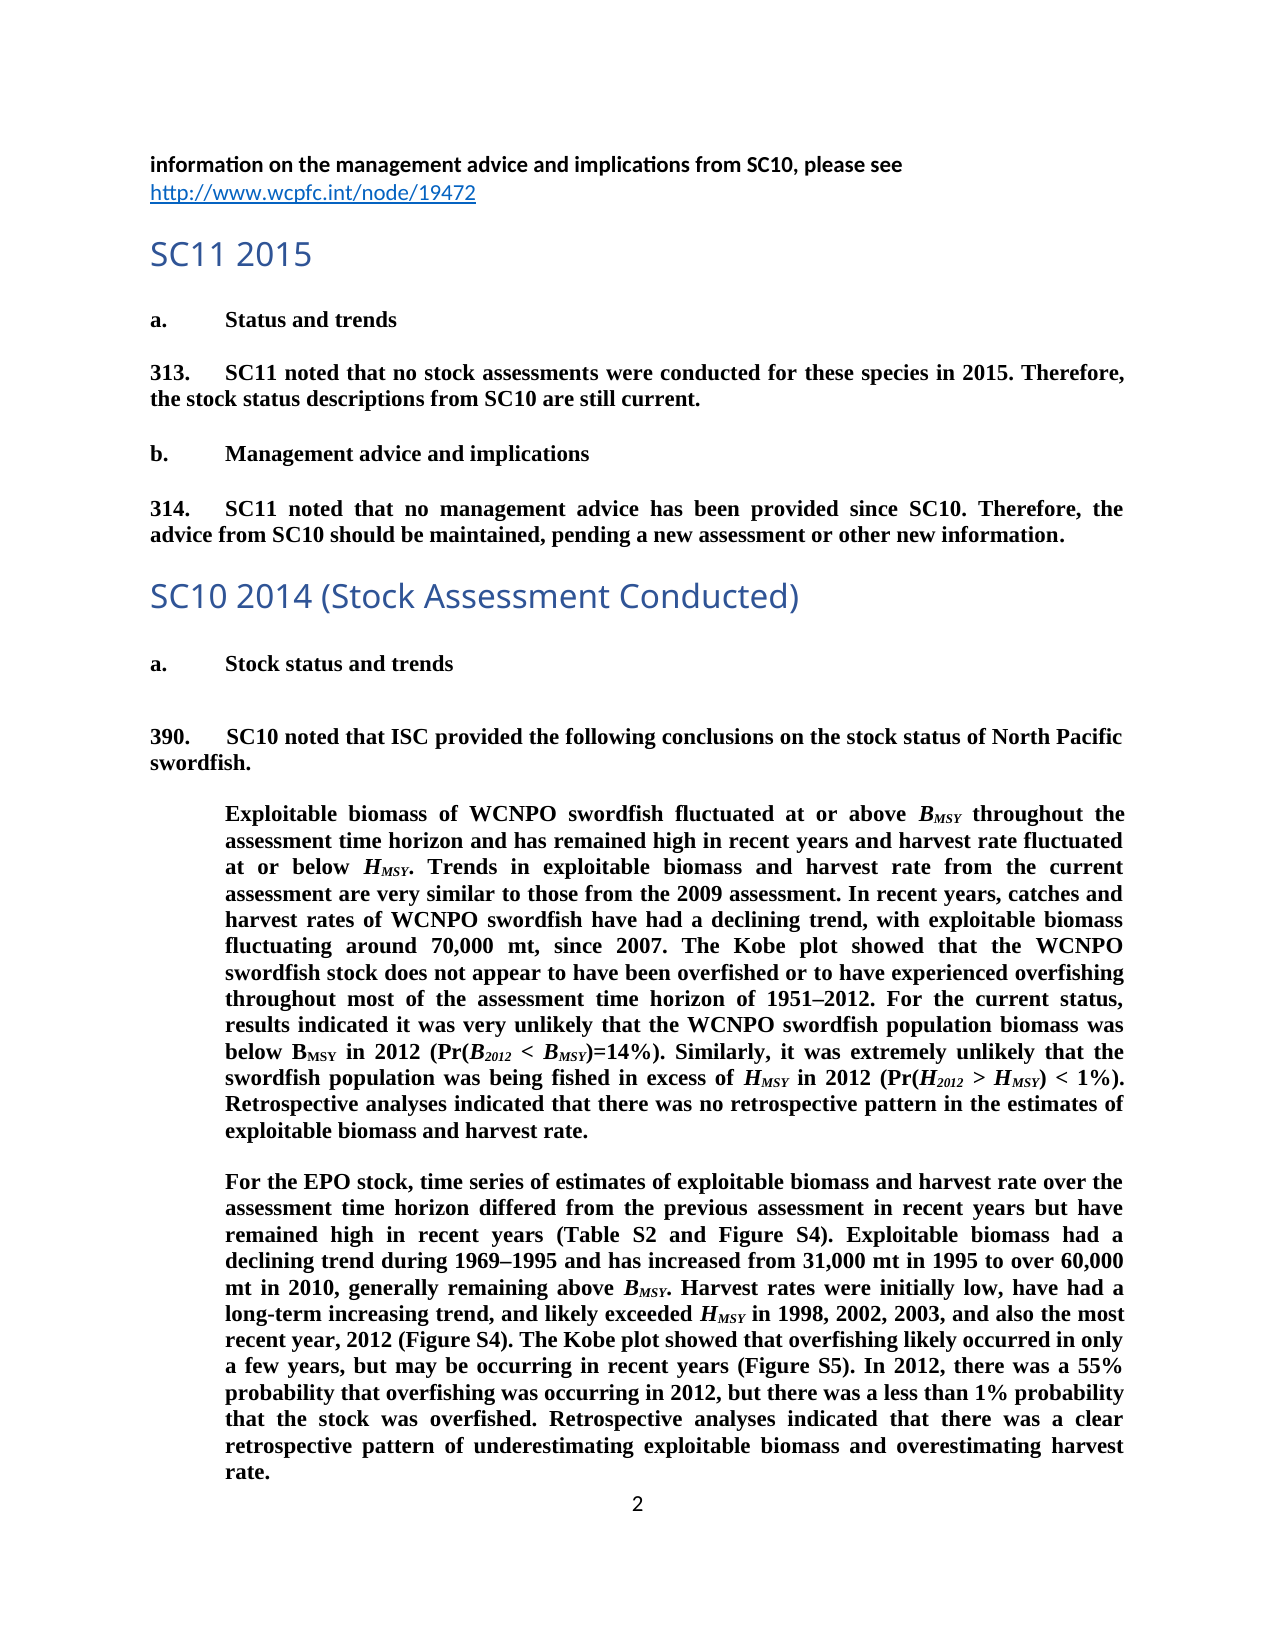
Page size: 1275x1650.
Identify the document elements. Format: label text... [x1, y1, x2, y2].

subtitle a. Status and trends [150, 306, 1125, 333]
subtitle a. Stock status and trends [150, 649, 1125, 676]
list SC11 noted that no management advice has been provided since SC10. Therefore, the advice from SC10 should be maintained, pending a new assessment or other new information. [150, 495, 1125, 548]
subtitle SC10 2014 (Stock Assessment Conducted) [150, 573, 1125, 618]
subtitle b. Management advice and implications [150, 441, 1125, 467]
list SC11 noted that no stock assessments were conducted for these species in 2015. Therefore, the stock status descriptions from SC10 are still current. [150, 359, 1125, 412]
text 390. SC10 noted that ISC provided the following conclusions on the stock status of North Pacific swordfish. [150, 723, 1125, 776]
text For the EPO stock, time series of estimates of exploitable biomass and harvest rate over the assessment time horizon differed from the previous assessment in recent years but have remained high in recent years (Table S2 and Figure S4). Exploitable biomass had a declining trend during 1969–1995 and has increased from 31,000 mt in 1995 to over 60,000 mt in 2010, generally remaining above BMSY. Harvest rates were initially low, have had a long-term increasing trend, and likely exceeded HMSY in 1998, 2002, 2003, and also the most recent year, 2012 (Figure S4). The Kobe plot showed that overfishing likely occurred in only a few years, but may be occurring in recent years (Figure S5). In 2012, there was a 55% probability that overfishing was occurring in 2012, but there was a less than 1% probability that the stock was overfished. Retrospective analyses indicated that there was a clear retrospective pattern of underestimating exploitable biomass and overestimating harvest rate. [225, 1168, 1125, 1484]
text Exploitable biomass of WCNPO swordfish fluctuated at or above BMSY throughout the assessment time horizon and has remained high in recent years and harvest rate fluctuated at or below HMSY. Trends in exploitable biomass and harvest rate from the current assessment are very similar to those from the 2009 assessment. In recent years, catches and harvest rates of WCNPO swordfish have had a declining trend, with exploitable biomass fluctuating around 70,000 mt, since 2007. The Kobe plot showed that the WCNPO swordfish stock does not appear to have been overfished or to have experienced overfishing throughout most of the assessment time horizon of 1951–2012. For the current status, results indicated it was very unlikely that the WCNPO swordfish population biomass was below BMSY in 2012 (Pr(B2012 < BMSY)=14%). Similarly, it was extremely unlikely that the swordfish population was being fished in excess of HMSY in 2012 (Pr(H2012 > HMSY) < 1%). Retrospective analyses indicated that there was no retrospective pattern in the estimates of exploitable biomass and harvest rate. [225, 801, 1125, 1143]
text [150, 150, 1125, 206]
subtitle SC11 2015 [150, 231, 1125, 276]
